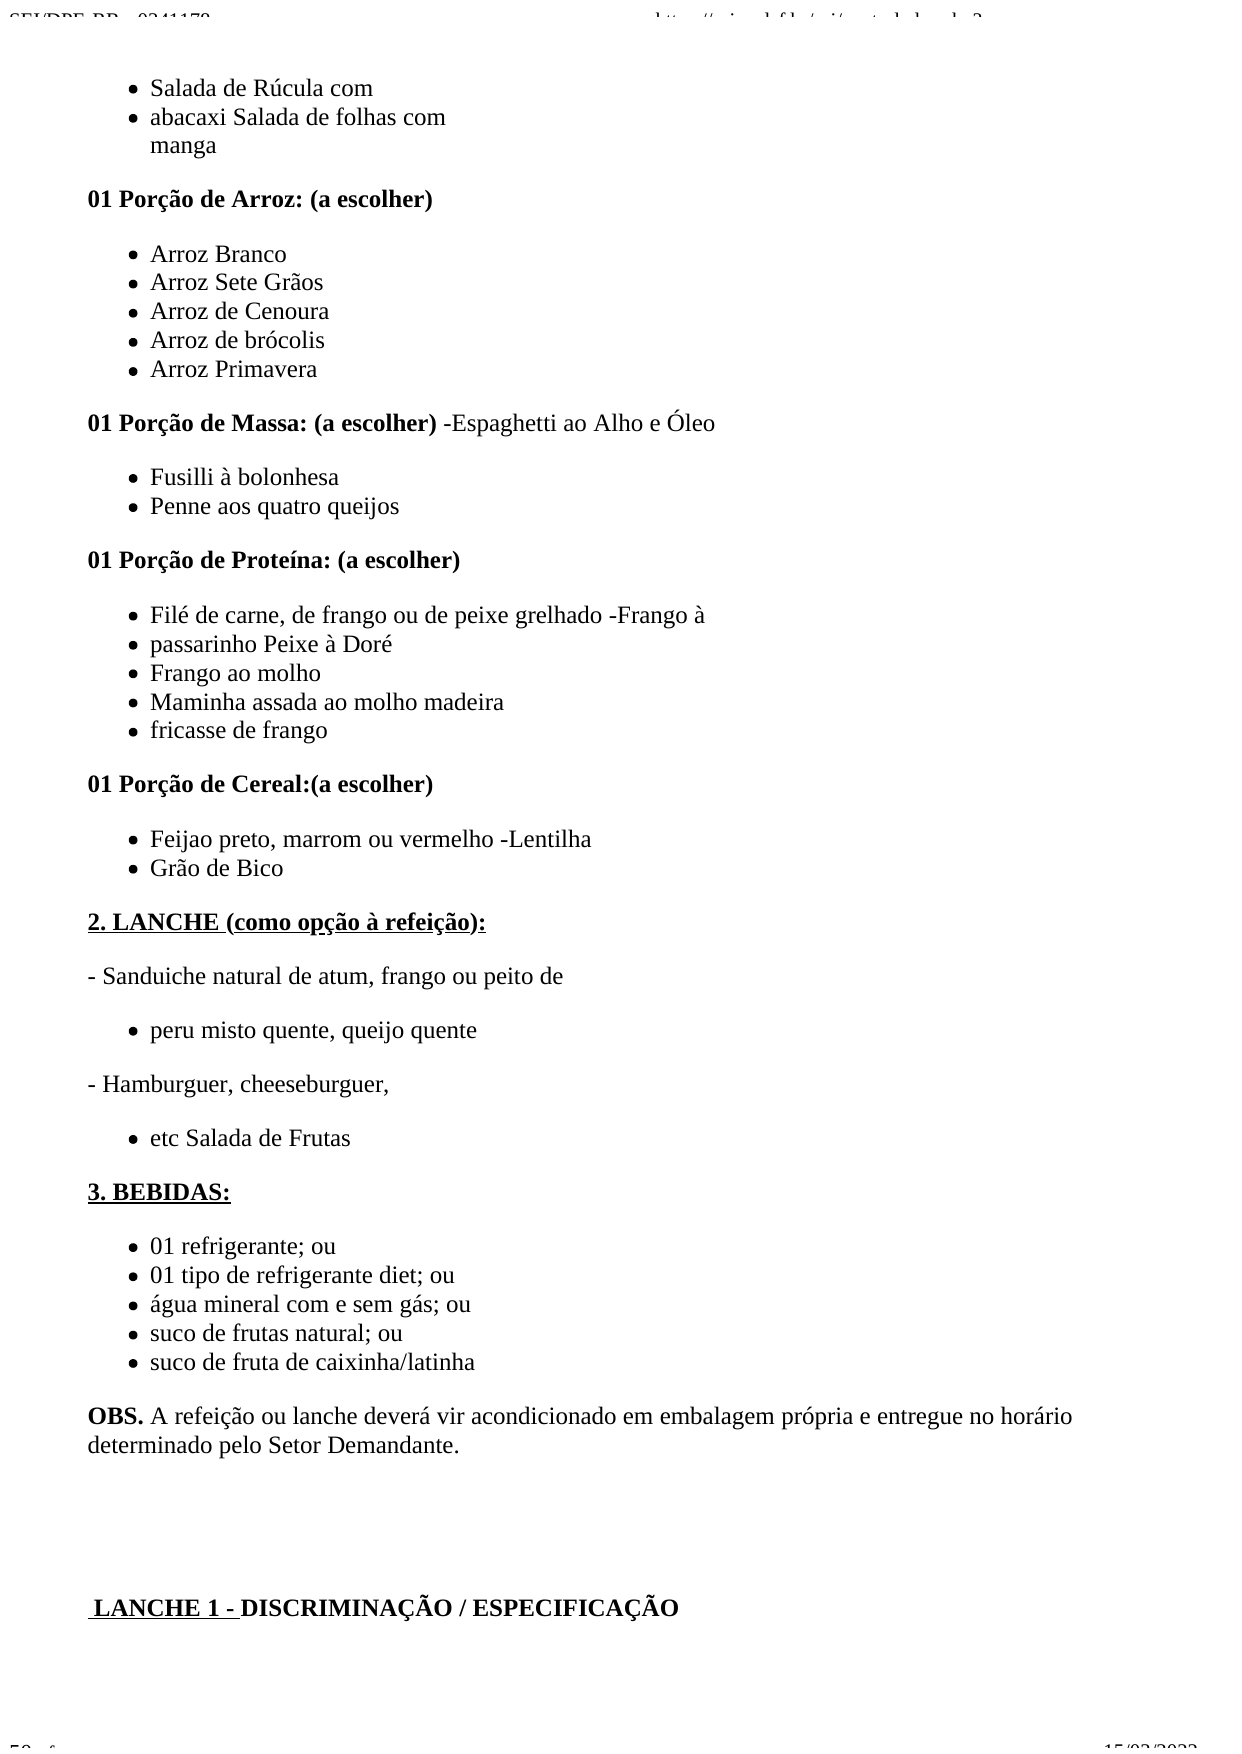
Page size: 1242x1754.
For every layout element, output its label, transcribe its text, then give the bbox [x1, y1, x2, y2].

list Sanduiche natural de atum, frango ou peito de peru misto quente, queijo quente [87, 961, 614, 1043]
text Arroz Branco Arroz Sete Grãos Arroz de Cenoura Arroz de brócolis Arroz Primavera [150, 239, 330, 382]
list Hamburguer, cheeseburguer, etc Salada de Frutas [87, 1069, 424, 1152]
text 01 tipo de refrigerante diet; ou água mineral com e sem gás; ou suco de frutas natural; ou [150, 1261, 471, 1347]
text Feijao preto, marrom ou vermelho -Lentilha Grão de Bico [150, 824, 592, 881]
subtitle 01 Porção de Cereal:(a escolher) [87, 769, 1179, 798]
text OBS. A refeição ou lanche deverá vir acondicionado em embalagem própria e entregue no horário determinado pelo Setor Demandante. [87, 1401, 1179, 1459]
subtitle LANCHE 1 - DISCRIMINAÇÃO / ESPECIFICAÇÃO [87, 1593, 1179, 1622]
text 01 Porção de Massa: (a escolher) -Espaghetti ao Alho e Óleo Fusilli à bolonhesa [87, 383, 733, 491]
text Frango ao molho [150, 658, 1179, 686]
text Maminha assada ao molho madeira fricasse de frango [150, 687, 562, 744]
text suco de fruta de caixinha/latinha [150, 1347, 1179, 1376]
subtitle 01 Porção de Arroz: (a escolher) [87, 184, 1179, 213]
subtitle LANCHE (como opção à refeição): [87, 907, 1179, 935]
text Filé de carne, de frango ou de peixe grelhado -Frango à passarinho Peixe à Doré [150, 600, 818, 657]
subtitle BEBIDAS: [87, 1177, 1179, 1206]
text Salada de Rúcula com abacaxi Salada de folhas com manga [150, 73, 455, 159]
subtitle 01 Porção de Proteína: (a escolher) [87, 546, 1179, 574]
text 01 refrigerante; ou [150, 1231, 1179, 1260]
text Penne aos quatro queijos [150, 491, 1179, 520]
